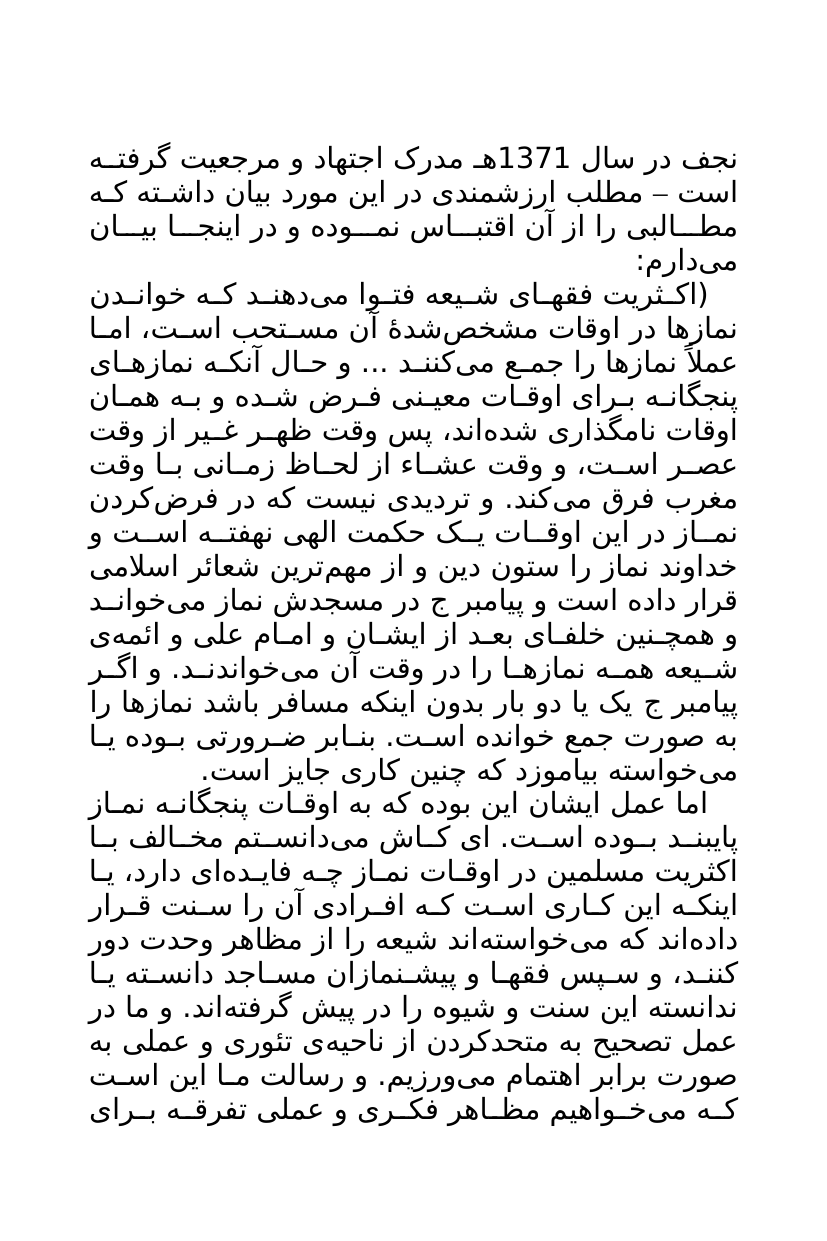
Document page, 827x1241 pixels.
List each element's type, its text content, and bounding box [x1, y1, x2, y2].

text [89, 141, 738, 277]
text (اکثریت فقهای شیعه فتوا می‌دهند که خواندن نمازها در اوقات مشخص‌شدۀ آن مستحب است، اما عملاً نمازها را جمع می‌کنند ... و حال آنکه نمازهای پنجگانه برای اوقات معینی فرض شده و به همان اوقات نامگذاری شده‌اند، پس وقت ظهر غیر از وقت عصر است، و وقت عشاء از لحاظ زمانی با وقت مغرب فرق می‌کند. و تردیدی نیست که در فرض‌کردن نماز در این اوقات یک حکمت الهی نهفته است و خداوند نماز را ستون دین و از مهم‌ترین شعائر اسلامی قرار داده است و پیامبر ج در مسجدش نماز می‌خواند و همچنین خلفای بعد از ایشان و امام علی و ائمه‌ی شیعه همه نمازها را در وقت آن می‌خواندند. و اگر پیامبر ج یک یا دو بار بدون اینکه مسافر باشد نمازها را به صورت جمع خوانده است. بنابر ضرورتی بوده یا می‌خواسته بیاموزد که چنین کاری جایز است. [89, 277, 738, 787]
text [89, 787, 738, 1126]
